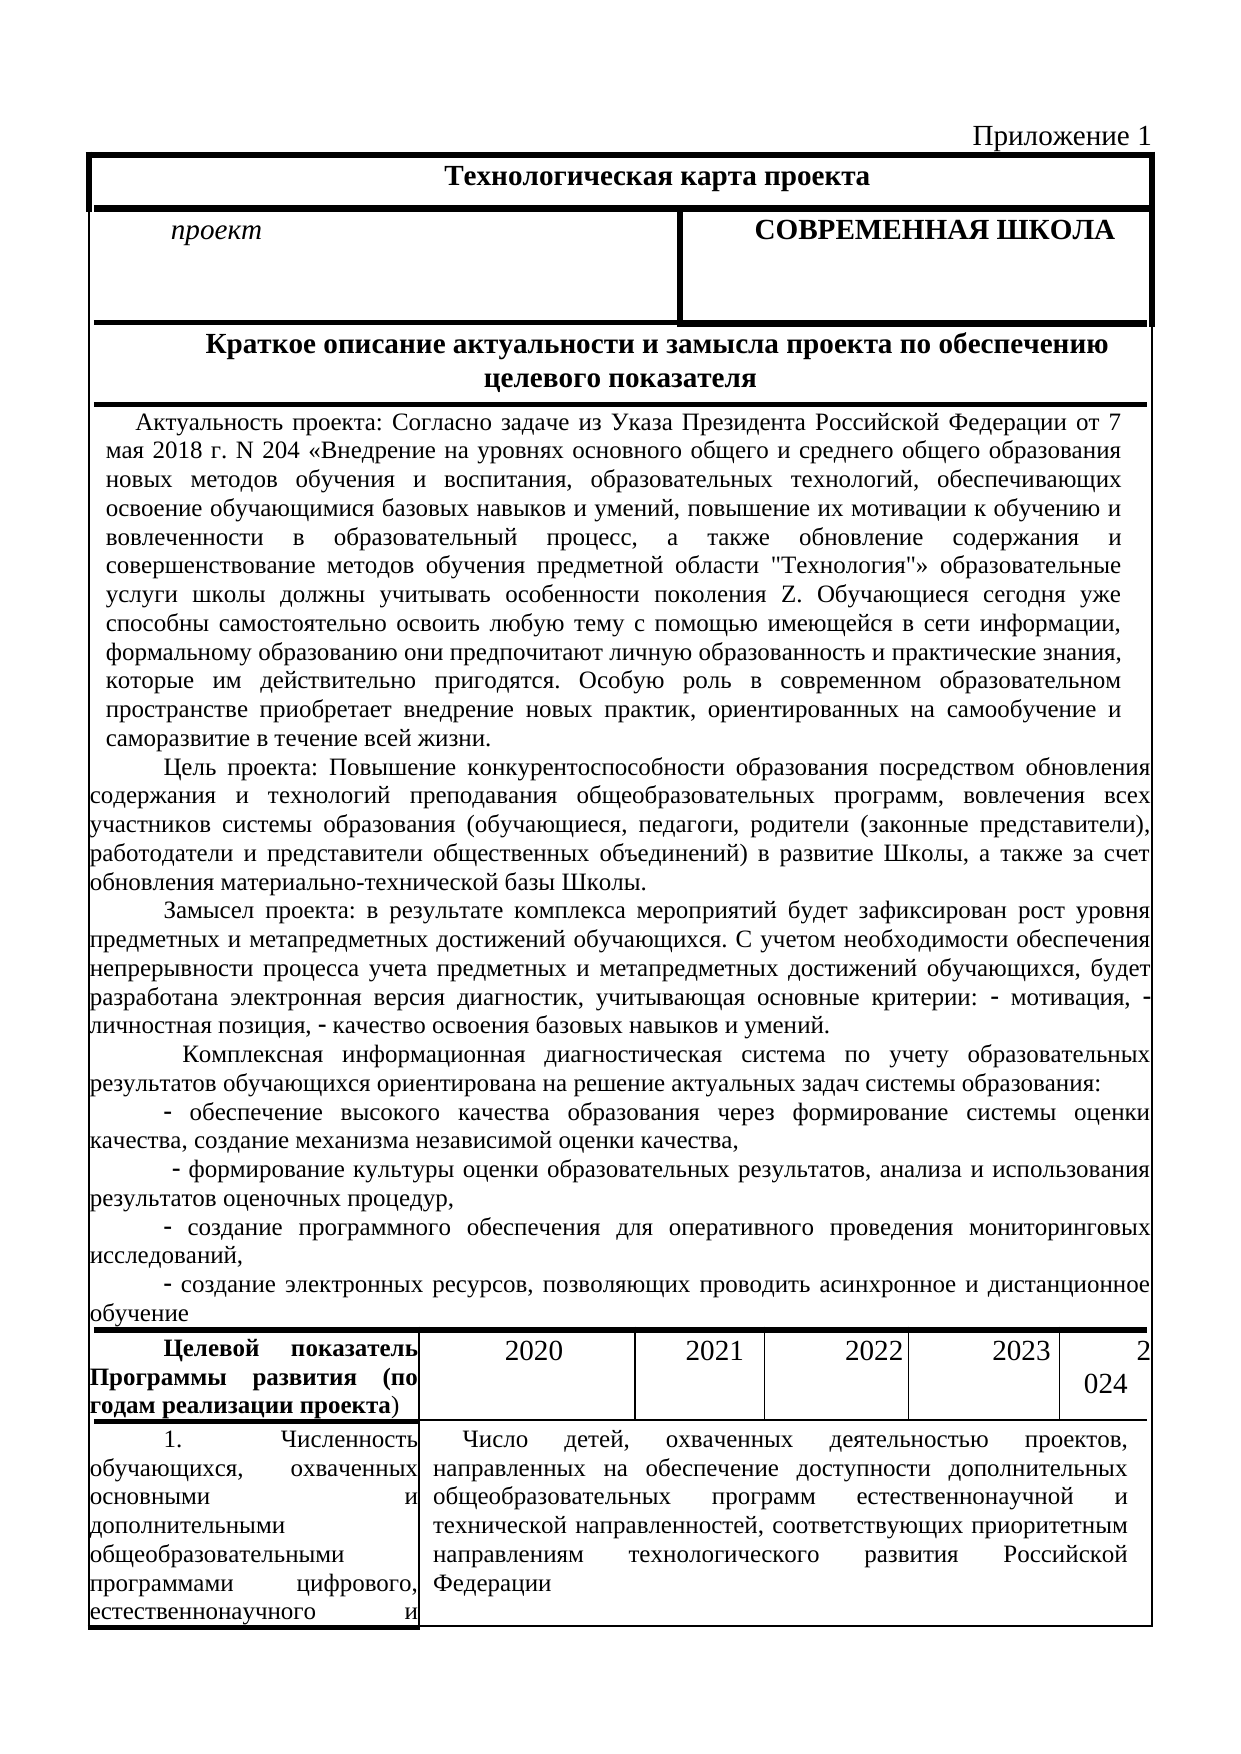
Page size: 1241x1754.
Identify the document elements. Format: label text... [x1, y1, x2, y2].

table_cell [90, 1419, 418, 1625]
list Приложение 1 [291, 118, 1152, 152]
table_cell 2023 [909, 1333, 1059, 1419]
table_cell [420, 1419, 1151, 1625]
table_cell 2022 [765, 1333, 908, 1419]
table_cell Целевой показатель Программы развития (по годам реализации проекта) [90, 1327, 418, 1419]
table_header Технологическая карта проекта [92, 158, 1149, 205]
table_cell СОВРЕМЕННАЯ ШКОЛА [683, 212, 1149, 320]
table_cell Краткое описание актуальности и замысла проекта по обеспечению целевого показателя [90, 320, 1151, 402]
table_cell проект [90, 205, 677, 320]
table_cell 2020 [420, 1333, 634, 1419]
table_cell 2024 [1060, 1327, 1151, 1419]
table_cell 2021 [636, 1333, 764, 1419]
table_cell Актуальность проекта: Согласно задаче из Указа Президента Российской Федерации от 7 мая 2018 г. N 204 «Внедрение на уровнях основного общего и среднего общего образования новых методов обучения и воспитания, образовательных технологий, обеспечивающих освоение обучающимися базовых навыков и умений, повышение их мотивации к обучению и вовлеченности в образовательный процесс, а также обновление содержания и совершенствование методов обучения предметной области "Технология"» образовательные услуги школы должны учитывать особенности поколения Z. Обучающиеся сегодня уже способны самостоятельно освоить любую тему с помощью имеющейся в сети информации, формальному образованию они предпочитают личную образованность и практические знания, которые им действительно пригодятся. Особую роль в современном образовательном пространстве приобретает внедрение новых практик, ориентированных на самообучение и саморазвитие в течение всей жизни. Цель проекта: Повышение конкурентоспособности образования посредством обновления содержания и технологий преподавания общеобразовательных программ, вовлечения всех участников системы образования (обучающиеся, педагоги, родители (законные представители), работодатели и представители общественных объединений) в развитие Школы, а также за счет обновления материально-технической базы Школы. Замысел проекта: в результате комплекса мероприятий будет зафиксирован рост уровня предметных и метапредметных достижений обучающихся. С учетом необходимости обеспечения непрерывности процесса учета предметных и метапредметных достижений обучающихся, будет разработана электронная версия диагностик, учитывающая основные критерии: мотивация, личностная позиция, качество освоения базовых навыков и умений. Комплексная информационная диагностическая система по учету образовательных результатов обучающихся ориентирована на решение актуальных задач системы образования: обеспечение высокого качества образования через формирование системы оценки качества, создание механизма независимой оценки качества, формирование культуры оценки образовательных результатов, анализа и использования результатов оценочных процедур, создание программного обеспечения для оперативного проведения мониторинговых исследований, создание электронных ресурсов, позволяющих проводить асинхронное и дистанционное обучение [90, 402, 1151, 1327]
